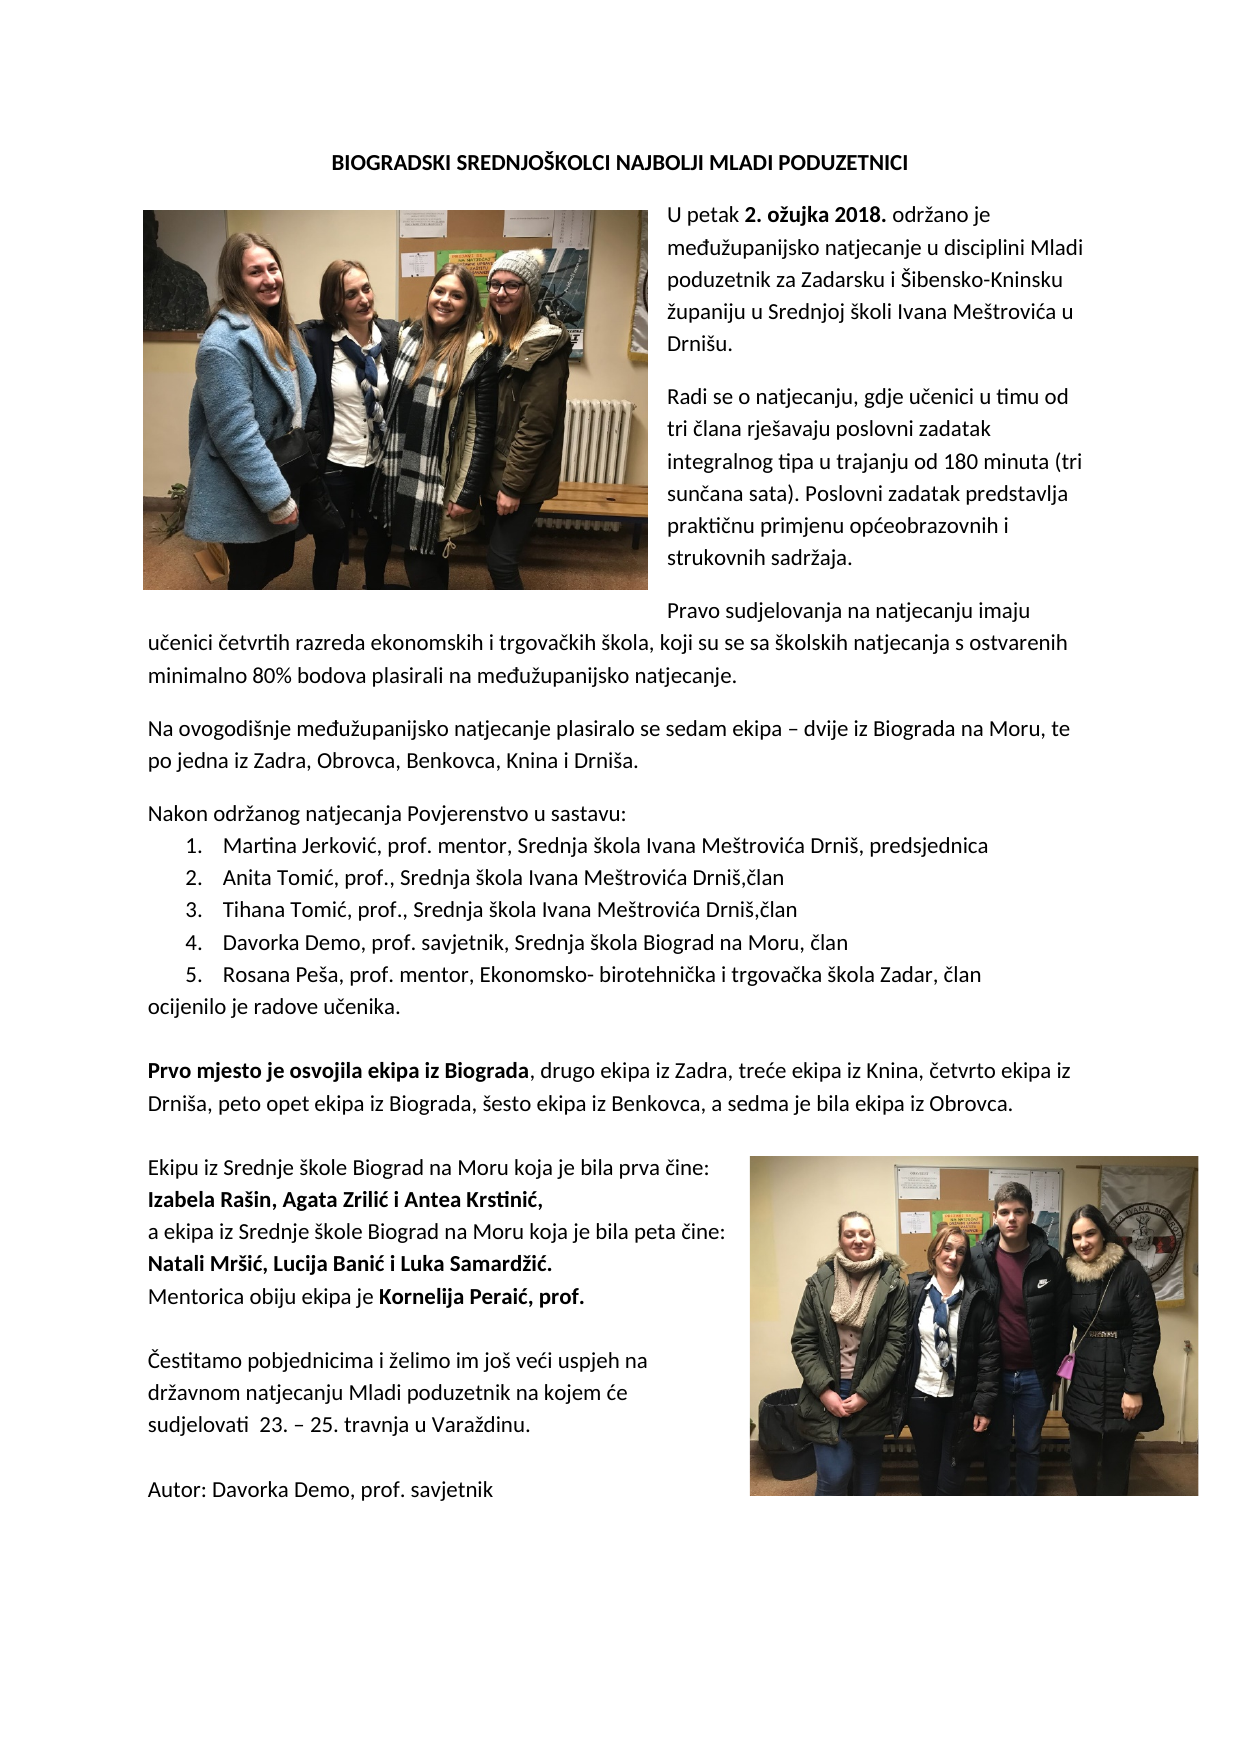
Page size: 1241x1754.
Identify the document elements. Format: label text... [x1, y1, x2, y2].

text Na ovogodišnje međužupanijsko natjecanje plasiralo se sedam ekipa – dvije iz Biograda na Moru, te po jedna iz Zadra, Obrovca, Benkovca, Knina i Drniša. [148, 714, 1093, 774]
text a ekipa iz Srednje škole Biograd na Moru koja je bila peta čine: [148, 1217, 748, 1245]
text BIOGRADSKI SREDNJOŠKOLCI NAJBOLJI MLADI PODUZETNICI [148, 148, 1093, 176]
text Prvo mjesto je osvojila ekipa iz Biograda, drugo ekipa iz Zadra, treće ekipa iz Knina, četvrto ekipa iz Drniša, peto opet ekipa iz Biograda, šesto ekipa iz Benkovca, a sedma je bila ekipa iz Obrovca. [148, 1056, 1093, 1117]
text Natali Mršić, Lucija Banić i Luka Samardžić. [148, 1249, 748, 1278]
text Pravo sudjelovanja na natjecanju imaju učenici četvrtih razreda ekonomskih i trgovačkih škola, koji su se sa školskih natjecanja s ostvarenih minimalno 80% bodova plasirali na međužupanijsko natjecanje. [148, 596, 1093, 689]
list Davorka Demo, prof. savjetnik, Srednja škola Biograd na Moru, član [185, 928, 1093, 956]
text Čestitamo pobjednicima i želimo im još veći uspjeh na državnom natjecanju Mladi poduzetnik na kojem će sudjelovati 23. – 25. travnja u Varaždinu. [148, 1346, 748, 1438]
text Radi se o natjecanju, gdje učenici u timu od tri člana rješavaju poslovni zadatak integralnog tipa u trajanju od 180 minuta (tri sunčana sata). Poslovni zadatak predstavlja praktičnu primjenu općeobrazovnih i strukovnih sadržaja. [648, 382, 1093, 571]
list Anita Tomić, prof., Srednja škola Ivana Meštrovića Drniš,član [185, 863, 1093, 891]
text Izabela Rašin, Agata Zrilić i Antea Krstinić, [148, 1185, 748, 1213]
text Mentorica obiju ekipa je Kornelija Peraić, prof. [148, 1282, 748, 1310]
list Tihana Tomić, prof., Srednja škola Ivana Meštrovića Drniš,član [185, 896, 1093, 923]
list Martina Jerković, prof. mentor, Srednja škola Ivana Meštrovića Drniš, predsjednica [185, 831, 1093, 859]
text U petak 2. ožujka 2018. održano je međužupanijsko natjecanje u disciplini Mladi poduzetnik za Zadarsku i Šibensko-Kninsku županiju u Srednjoj školi Ivana Meštrovića u Drnišu. [148, 201, 1093, 357]
picture [141, 210, 648, 589]
text Autor: Davorka Demo, prof. savjetnik [148, 1475, 1093, 1503]
text Nakon održanog natjecanja Povjerenstvo u sastavu: [148, 799, 1093, 827]
text Ekipu iz Srednje škole Biograd na Moru koja je bila prva čine: [148, 1153, 1093, 1181]
picture [748, 1156, 1198, 1494]
list Rosana Peša, prof. mentor, Ekonomsko- birotehnička i trgovačka škola Zadar, član [185, 960, 1093, 988]
text ocijenilo je radove učenika. [148, 992, 1093, 1020]
